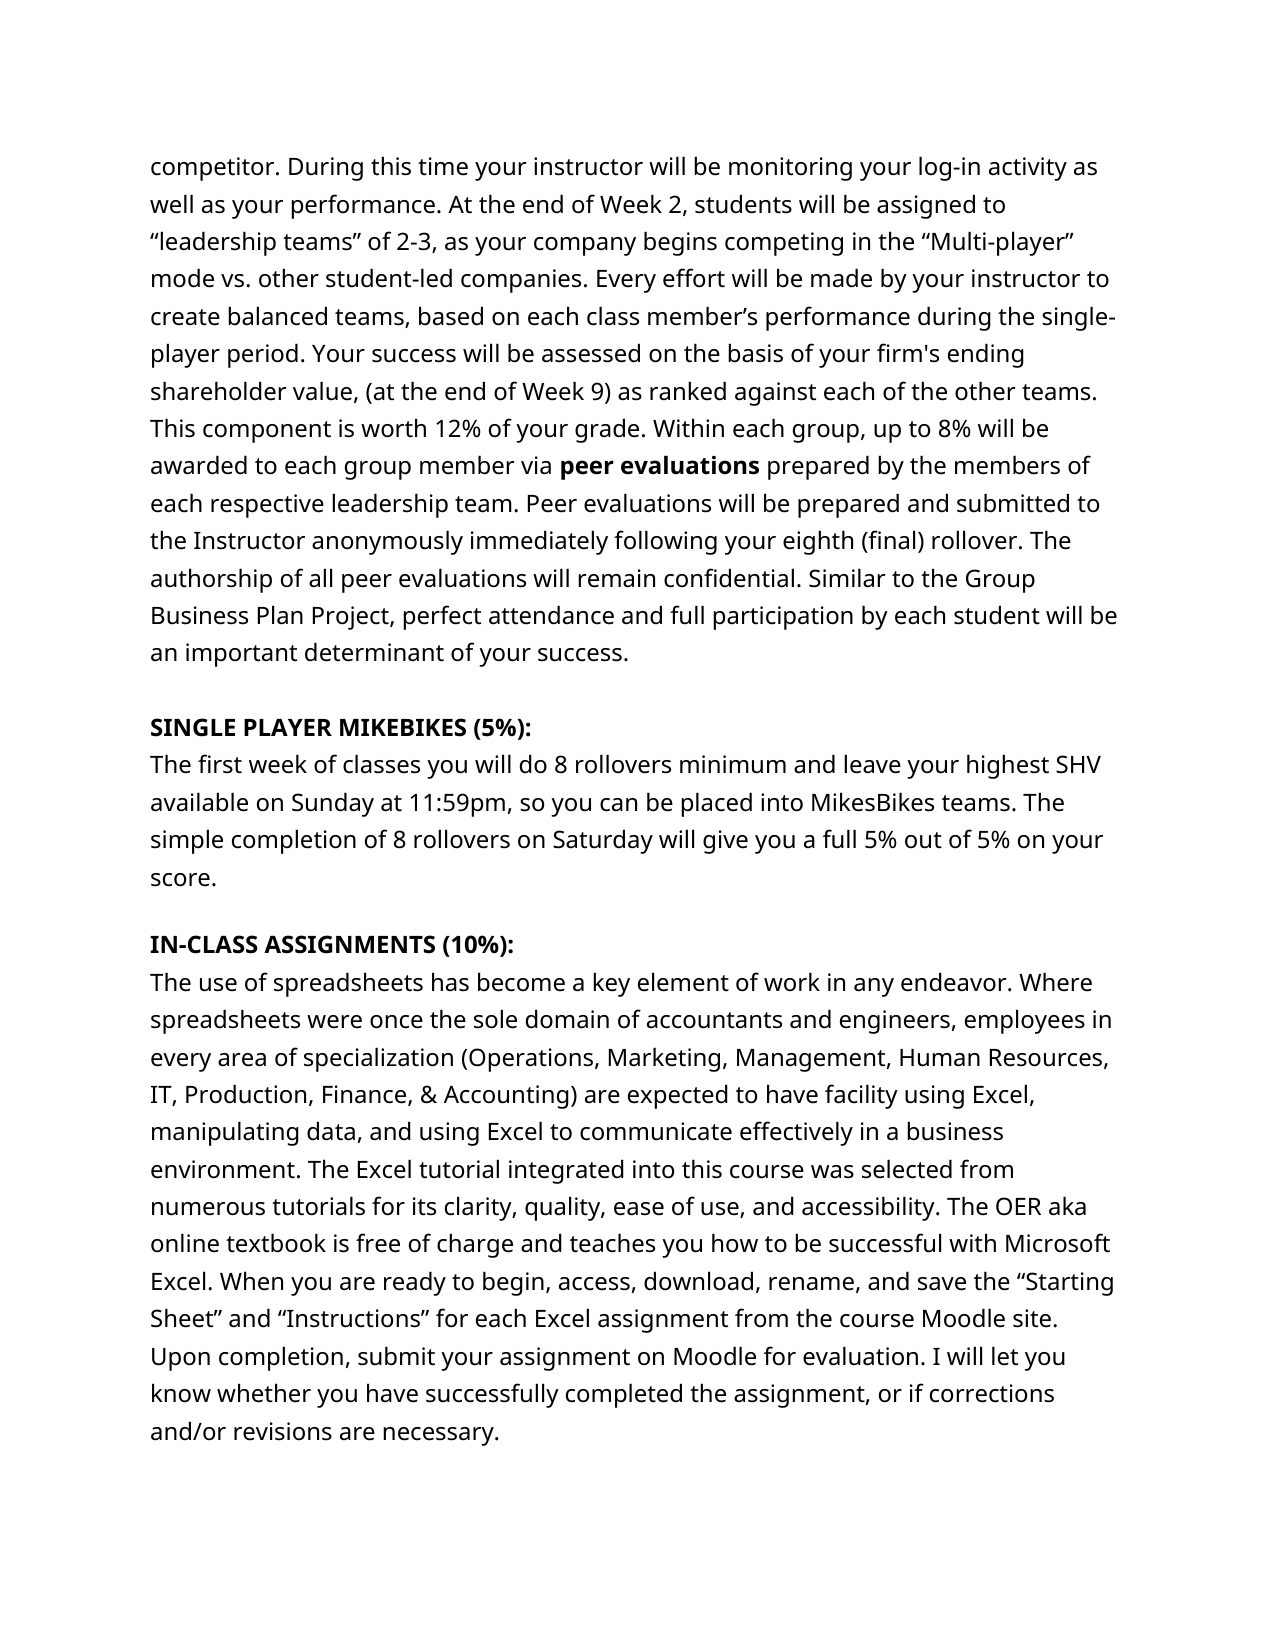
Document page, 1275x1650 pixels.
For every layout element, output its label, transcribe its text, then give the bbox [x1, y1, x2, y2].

text SINGLE PLAYER MIKEBIKES (5%): [150, 711, 1125, 743]
text The first week of classes you will do 8 rollovers minimum and leave your highest SHV available on Sunday at 11:59pm, so you can be placed into MikesBikes teams. The simple completion of 8 rollovers on Saturday will give you a full 5% out of 5% on your score. [150, 748, 1125, 893]
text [150, 150, 1125, 669]
text The use of spreadsheets has become a key element of work in any endeavor. Where spreadsheets were once the sole domain of accountants and engineers, employees in every area of specialization (Operations, Marketing, Management, Human Resources, IT, Production, Finance, & Accounting) are expected to have facility using Excel, manipulating data, and using Excel to communicate effectively in a business environment. The Excel tutorial integrated into this course was selected from numerous tutorials for its clarity, quality, ease of use, and accessibility. The OER aka online textbook is free of charge and teaches you how to be successful with Microsoft Excel. When you are ready to begin, access, download, rename, and save the “Starting Sheet” and “Instructions” for each Excel assignment from the course Moodle site. Upon completion, submit your assignment on Moodle for evaluation. I will let you know whether you have successfully completed the assignment, or if corrections and/or revisions are necessary. [150, 966, 1125, 1447]
text IN-CLASS ASSIGNMENTS (10%): [150, 928, 1125, 961]
